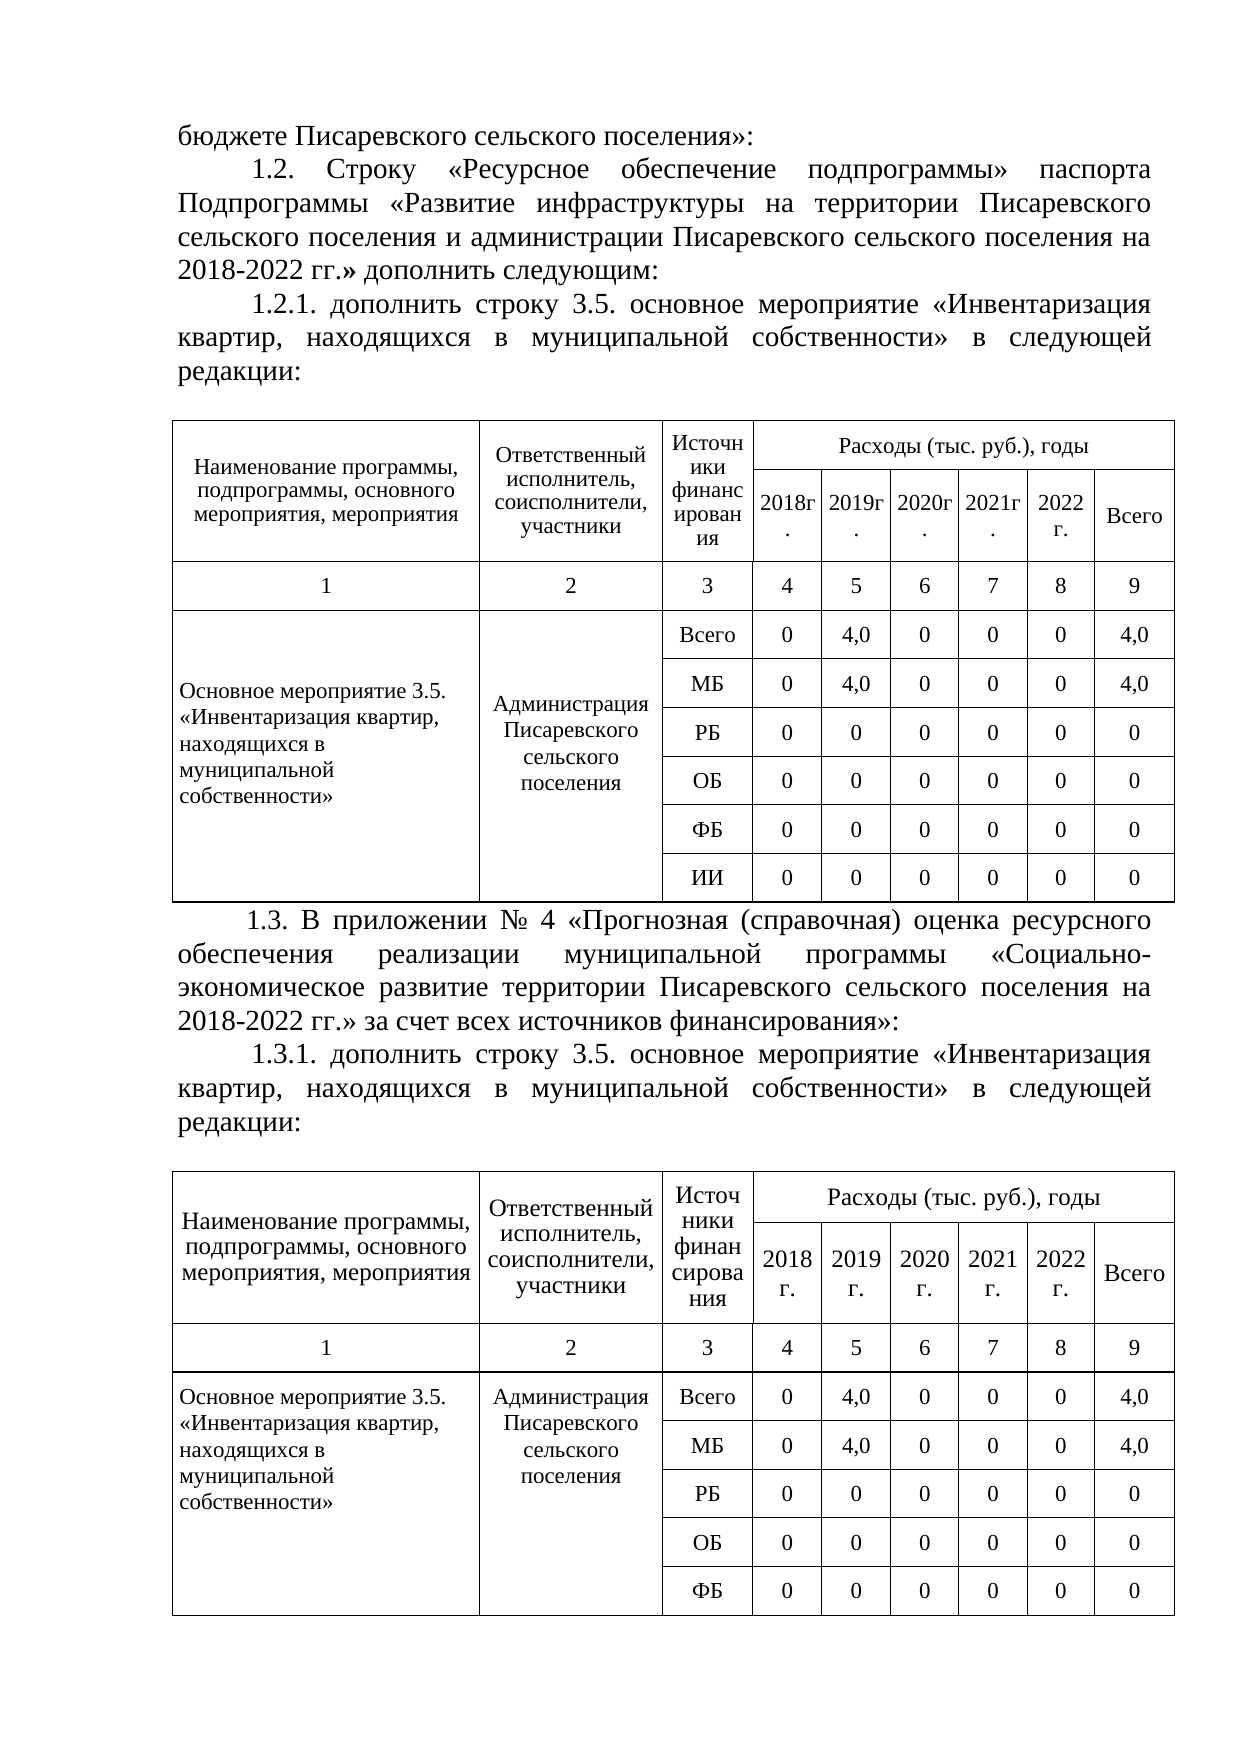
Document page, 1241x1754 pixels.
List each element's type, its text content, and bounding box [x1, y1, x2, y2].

table_cell 2021г. [959, 470, 1027, 561]
table_cell 0 [1028, 611, 1094, 658]
table_cell 8 [1028, 562, 1094, 609]
table_cell 0 [753, 1470, 821, 1517]
table_cell 0 [959, 708, 1027, 756]
table_cell 4,0 [1095, 611, 1174, 658]
table_header Наименование программы, подпрограммы, основного мероприятия, мероприятия [173, 1172, 479, 1323]
table_cell 0 [1028, 1421, 1094, 1469]
table_cell 7 [959, 562, 1027, 609]
table_cell 1 [173, 1324, 479, 1371]
table_cell 2 [480, 1324, 662, 1371]
table_cell 2021г. [959, 1223, 1027, 1323]
table_cell 0 [891, 805, 958, 853]
table_cell 0 [891, 659, 958, 707]
table_cell 0 [822, 1567, 890, 1614]
table_cell 0 [1028, 659, 1094, 707]
table_cell 2019г. [822, 470, 890, 561]
table_cell 4,0 [822, 611, 890, 658]
table_cell 1 [173, 562, 479, 609]
table_cell Всего [663, 1373, 752, 1420]
table_header Наименование программы, подпрограммы, основного мероприятия, мероприятия [173, 421, 479, 561]
table_cell 0 [753, 1373, 821, 1420]
table_cell 0 [753, 805, 821, 853]
table_cell 2019г. [822, 1223, 890, 1323]
table_cell 0 [1095, 1518, 1174, 1566]
table_cell 2022г. [1028, 470, 1094, 561]
table_cell 0 [1028, 1470, 1094, 1517]
table_cell 0 [959, 854, 1027, 901]
table_header Источники финансирования [663, 421, 753, 561]
table_cell 2020г. [891, 1223, 958, 1323]
table_cell 0 [959, 805, 1027, 853]
table_cell 0 [891, 1470, 958, 1517]
table_cell 3 [663, 562, 752, 609]
table_cell 0 [891, 708, 958, 756]
table_cell 0 [822, 757, 890, 804]
table_header Расходы (тыс. руб.), годы [754, 421, 1174, 469]
table_cell 0 [1095, 708, 1174, 756]
table_cell 4,0 [822, 659, 890, 707]
table_cell Всего [663, 611, 752, 658]
table_cell 0 [753, 757, 821, 804]
table_cell 9 [1095, 1324, 1174, 1371]
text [177, 118, 1152, 152]
table_cell 0 [959, 659, 1027, 707]
table_cell 0 [891, 1421, 958, 1469]
table_cell 0 [1028, 805, 1094, 853]
table_cell 2020г. [891, 470, 958, 561]
table_cell 0 [753, 708, 821, 756]
text 1.2. Строку «Ресурсное обеспечение подпрограммы» паспорта Подпрограммы «Развитие инфраструктуры на территории Писаревского сельского поселения и администрации Писаревского сельского поселения на 2018-2022 гг.» дополнить следующим: [177, 152, 1152, 286]
table_cell 0 [1028, 757, 1094, 804]
table_cell 4 [753, 562, 821, 609]
table_cell 9 [1095, 562, 1174, 609]
table_cell 3 [663, 1324, 752, 1371]
table_cell 4,0 [822, 1373, 890, 1420]
table_cell 0 [959, 757, 1027, 804]
table_cell 0 [891, 611, 958, 658]
text 1.3. В приложении № 4 «Прогнозная (справочная) оценка ресурсного обеспечения реализации муниципальной программы «Социально-экономическое развитие территории Писаревского сельского поселения на 2018-2022 гг.» за счет всех источников финансирования»: [177, 903, 1152, 1037]
table_cell МБ [663, 1421, 752, 1469]
table_cell 0 [891, 1373, 958, 1420]
table_cell МБ [663, 659, 752, 707]
table_cell ИИ [663, 854, 752, 901]
table_cell 0 [891, 854, 958, 901]
text 1.3.1. дополнить строку 3.5. основное мероприятие «Инвентаризация квартир, находящихся в муниципальной собственности» в следующей редакции: [177, 1037, 1152, 1137]
table_cell 5 [822, 562, 890, 609]
table_cell ОБ [663, 1518, 752, 1566]
table_cell 0 [959, 1518, 1027, 1566]
table_cell 0 [959, 1421, 1027, 1469]
table_cell 4,0 [1095, 659, 1174, 707]
table_cell ФБ [663, 1567, 752, 1614]
table_header Ответственный исполнитель, соисполнители, участники [480, 421, 662, 561]
table_cell 5 [822, 1324, 890, 1371]
table_cell 0 [753, 1421, 821, 1469]
table_cell Администрация Писаревского сельского поселения [480, 1373, 662, 1614]
table_cell 6 [891, 1324, 958, 1371]
table_cell 0 [891, 1518, 958, 1566]
table_cell 0 [1028, 854, 1094, 901]
table_cell 0 [753, 854, 821, 901]
table_cell Всего [1095, 1223, 1174, 1323]
table_cell 0 [822, 854, 890, 901]
table_cell 8 [1028, 1324, 1094, 1371]
table_cell 0 [822, 805, 890, 853]
table_cell 0 [753, 1567, 821, 1614]
table_cell 0 [1028, 1518, 1094, 1566]
table_cell 4,0 [1095, 1373, 1174, 1420]
table_cell 0 [959, 1470, 1027, 1517]
table_cell 6 [891, 562, 958, 609]
table_header Расходы (тыс. руб.), годы [754, 1172, 1174, 1222]
table_cell 0 [959, 1567, 1027, 1614]
table_cell 2 [480, 562, 662, 609]
text 1.2.1. дополнить строку 3.5. основное мероприятие «Инвентаризация квартир, находящихся в муниципальной собственности» в следующей редакции: [177, 286, 1152, 386]
table_cell 0 [1095, 805, 1174, 853]
table_header Ответственный исполнитель, соисполнители, участники [480, 1172, 662, 1323]
table_cell 4 [753, 1324, 821, 1371]
table_cell 0 [753, 611, 821, 658]
table_cell РБ [663, 708, 752, 756]
table_cell ОБ [663, 757, 752, 804]
table_cell Основное мероприятие 3.5. «Инвентаризация квартир, находящихся в муниципальной собственности» [173, 1373, 479, 1614]
table_cell ФБ [663, 805, 752, 853]
table_cell 0 [753, 659, 821, 707]
table_cell 0 [1095, 757, 1174, 804]
table_cell 0 [959, 611, 1027, 658]
table_cell 2018г. [754, 470, 821, 561]
table_cell 0 [959, 1373, 1027, 1420]
table_cell 0 [753, 1518, 821, 1566]
table_cell 4,0 [822, 1421, 890, 1469]
table_cell 7 [959, 1324, 1027, 1371]
table_cell 0 [891, 757, 958, 804]
table_cell 0 [891, 1567, 958, 1614]
table_cell 0 [1028, 1373, 1094, 1420]
table_cell Администрация Писаревского сельского поселения [480, 611, 662, 901]
table_cell Всего [1095, 470, 1174, 561]
table_cell 2018г. [754, 1223, 821, 1323]
table_cell 0 [1095, 1470, 1174, 1517]
table_header Источники финансирования [663, 1172, 753, 1323]
table_cell 0 [822, 708, 890, 756]
table_cell 0 [822, 1470, 890, 1517]
table_cell 0 [1095, 854, 1174, 901]
table_cell 0 [822, 1518, 890, 1566]
table_cell 0 [1028, 708, 1094, 756]
table_cell 0 [1095, 1567, 1174, 1614]
table_cell РБ [663, 1470, 752, 1517]
table_cell 0 [1028, 1567, 1094, 1614]
table_cell 2022г. [1028, 1223, 1094, 1323]
table_cell Основное мероприятие 3.5. «Инвентаризация квартир, находящихся в муниципальной собственности» [173, 611, 479, 901]
table_cell 4,0 [1095, 1421, 1174, 1469]
